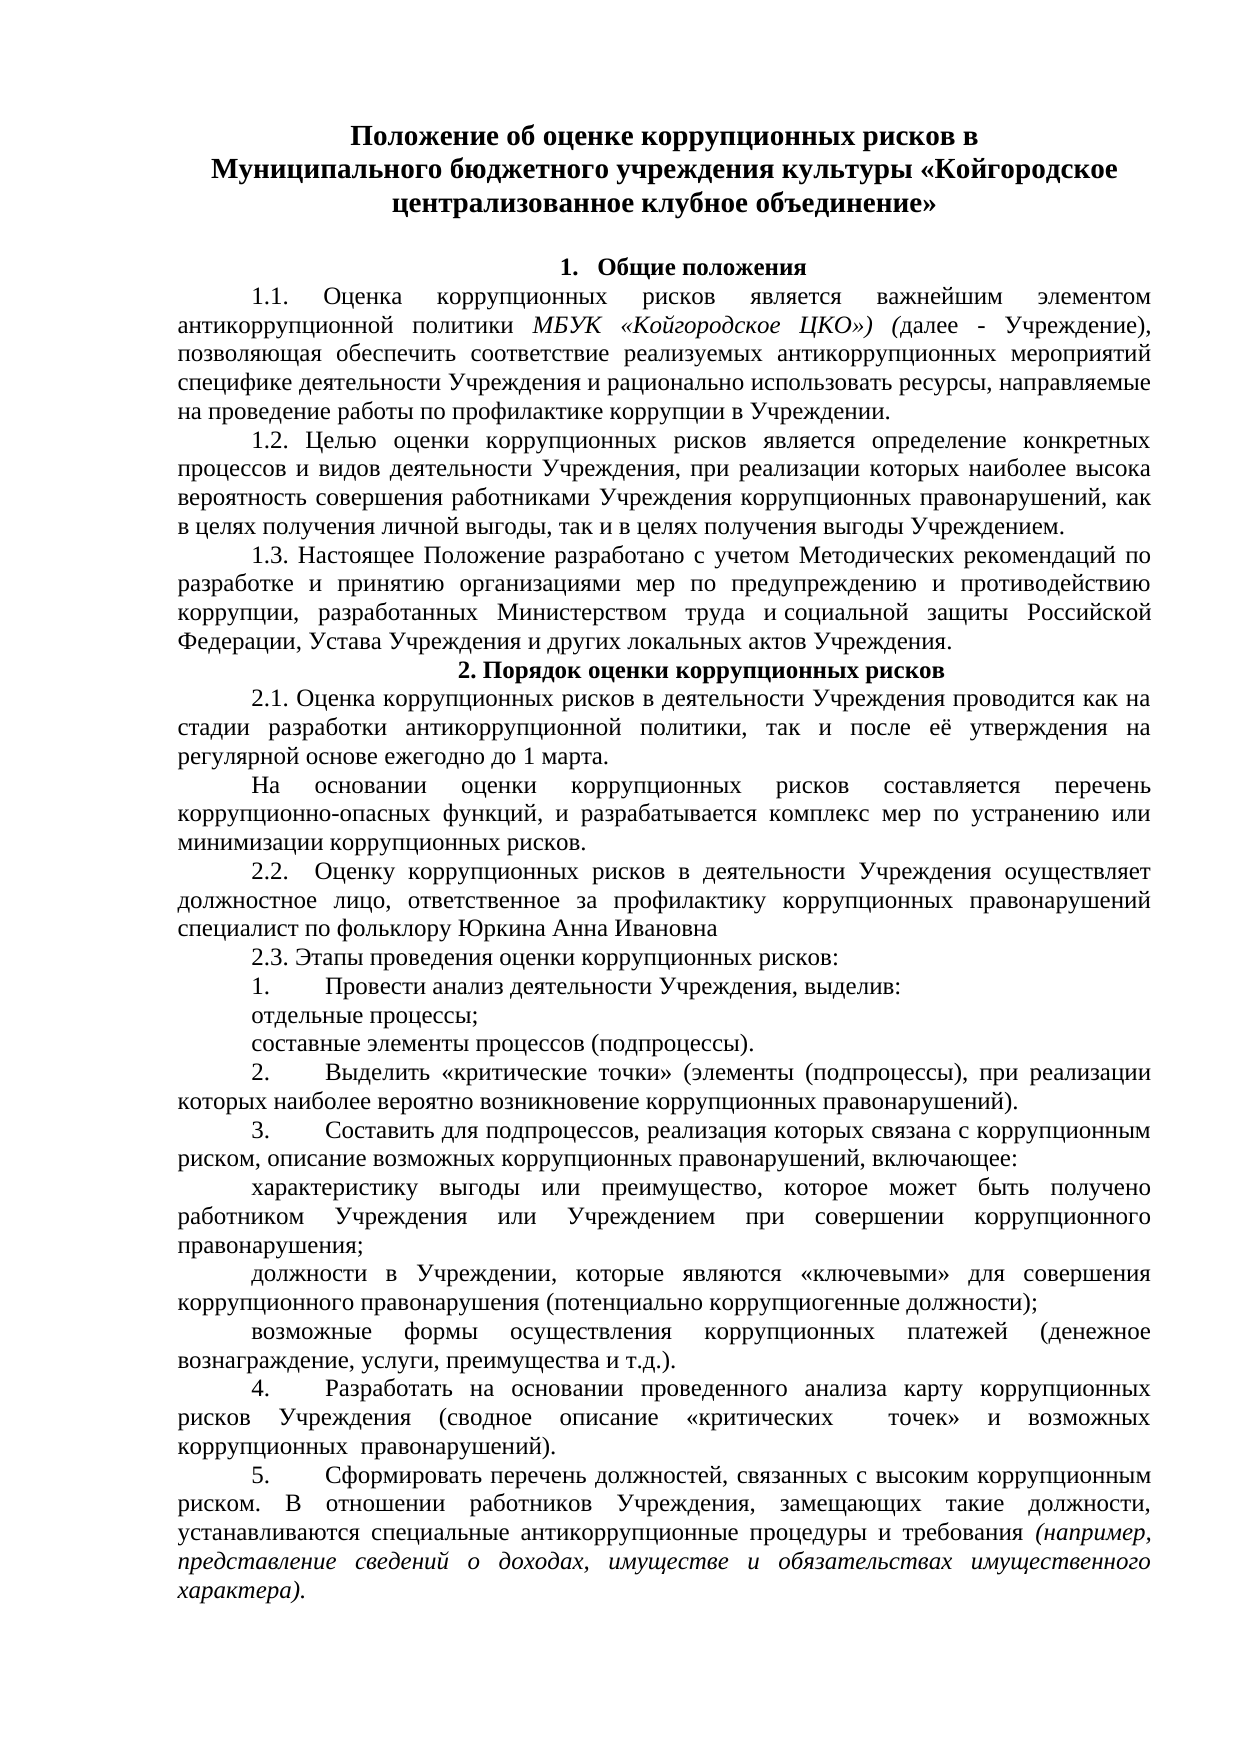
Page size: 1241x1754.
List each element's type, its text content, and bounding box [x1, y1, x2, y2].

list Разработать на основании проведенного анализа карту коррупционных рисков Учреждения (сводное описание «критических точек» и возможных коррупционных правонарушений). [177, 1373, 1152, 1460]
text характеристику выгоды или преимущество, которое может быть получено работником Учреждения или Учреждением при совершении коррупционного правонарушения; [177, 1172, 1152, 1258]
text составные элементы процессов (подпроцессы). [177, 1028, 1152, 1057]
text 2.2. Оценку коррупционных рисков в деятельности Учреждения осуществляет должностное лицо, ответственное за профилактику коррупционных правонарушений специалист по фольклору Юркина Анна Ивановна [177, 856, 1152, 942]
text 1.2. Целью оценки коррупционных рисков является определение конкретных процессов и видов деятельности Учреждения, при реализации которых наиболее высока вероятность совершения работниками Учреждения коррупционных правонарушений, как в целях получения личной выгоды, так и в целях получения выгоды Учреждением. [177, 425, 1152, 540]
text должности в Учреждении, которые являются «ключевыми» для совершения коррупционного правонарушения (потенциально коррупциогенные должности); [177, 1258, 1152, 1316]
list Выделить «критические точки» (элементы (подпроцессы), при реализации которых наиболее вероятно возникновение коррупционных правонарушений). [177, 1057, 1152, 1115]
text На основании оценки коррупционных рисков составляется перечень коррупционно-опасных функций, и разрабатывается комплекс мер по устранению или минимизации коррупционных рисков. [177, 770, 1152, 856]
text 2. Порядок оценки коррупционных рисков [177, 655, 1152, 683]
text 1.3. Настоящее Положение разработано с учетом Методических рекомендаций по разработке и принятию организациями мер по предупреждению и противодействию коррупции, разработанных Министерством труда и социальной защиты Российской Федерации, Устава Учреждения и других локальных актов Учреждения. [177, 540, 1152, 655]
list Общие положения [215, 252, 1152, 281]
text отдельные процессы; [177, 1000, 1152, 1028]
list Составить для подпроцессов, реализация которых связана с коррупционным риском, описание возможных коррупционных правонарушений, включающее: [177, 1115, 1152, 1172]
text 1.1. Оценка коррупционных рисков является важнейшим элементом антикоррупционной политики МБУК «Койгородское ЦКО») (далее - Учреждение), позволяющая обеспечить соответствие реализуемых антикоррупционных мероприятий специфике деятельности Учреждения и рационально использовать ресурсы, направляемые на проведение работы по профилактике коррупции в Учреждении. [177, 281, 1152, 425]
text Муниципального бюджетного учреждения культуры «Койгородское централизованное клубное объединение» [177, 152, 1152, 219]
text 2.1. Оценка коррупционных рисков в деятельности Учреждения проводится как на стадии разработки антикоррупционной политики, так и после её утверждения на регулярной основе ежегодно до 1 марта. [177, 683, 1152, 770]
text 2.3. Этапы проведения оценки коррупционных рисков: [177, 942, 1152, 971]
list Провести анализ деятельности Учреждения, выделив: [177, 971, 1152, 1000]
text возможные формы осуществления коррупционных платежей (денежное вознаграждение, услуги, преимущества и т.д.). [177, 1316, 1152, 1373]
text Положение об оценке коррупционных рисков в [177, 118, 1152, 152]
list Сформировать перечень должностей, связанных с высоким коррупционным риском. В отношении работников Учреждения, замещающих такие должности, устанавливаются специальные антикоррупционные процедуры и требования (например, представление сведений о доходах, имуществе и обязательствах имущественного характера). [177, 1460, 1152, 1603]
